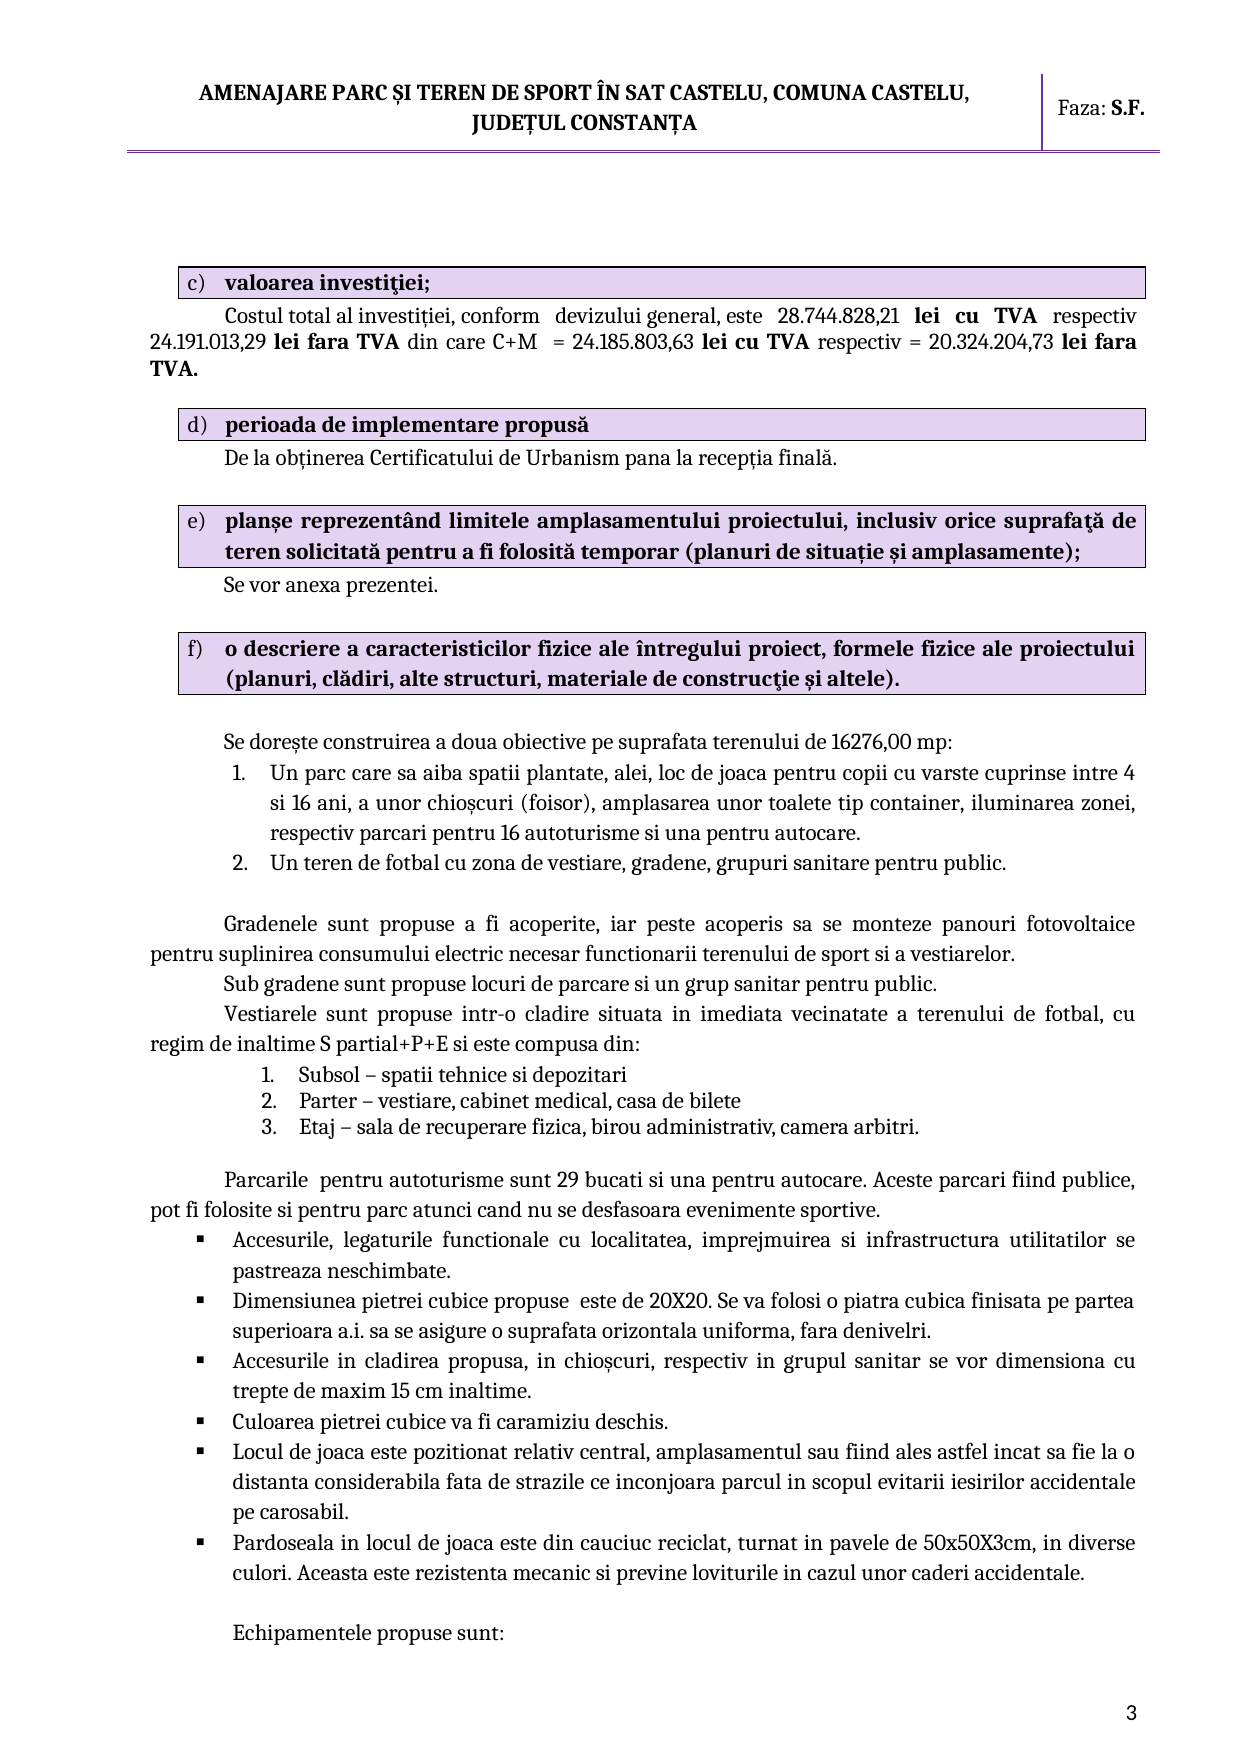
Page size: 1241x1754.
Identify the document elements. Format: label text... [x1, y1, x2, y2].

list Un parc care sa aiba spatii plantate, alei, loc de joaca pentru copii cu varste cuprinse intre 4 si 16 ani, a unor chioșcuri (foisor), amplasarea unor toalete tip container, iluminarea zonei, respectiv parcari pentru 16 autoturisme si una pentru autocare. [232, 759, 1137, 846]
text Vestiarele sunt propuse intr-o cladire situata in imediata vecinatate a terenului de fotbal, cu regim de inaltime S partial+P+E si este compusa din: [150, 1001, 1137, 1057]
list Parter – vestiare, cabinet medical, casa de bilete [261, 1088, 1137, 1114]
list Locul de joaca este pozitionat relativ central, amplasamentul sau fiind ales astfel incat sa fie la o distanta considerabila fata de strazile ce inconjoara parcul in scopul evitarii iesirilor accidentale pe carosabil. [195, 1439, 1137, 1525]
text Parcarile pentru autoturisme sunt 29 bucati si una pentru autocare. Aceste parcari fiind publice, pot fi folosite si pentru parc atunci cand nu se desfasoara evenimente sportive. [150, 1167, 1137, 1223]
text Se dorește construirea a doua obiective pe suprafata terenului de 16276,00 mp: [150, 729, 1137, 755]
list valoarea investiţiei; [179, 268, 1145, 298]
text Se vor anexa prezentei. [150, 572, 1137, 598]
list perioada de implementare propusă [179, 409, 1145, 440]
text Sub gradene sunt propuse locuri de parcare si un grup sanitar pentru public. [150, 971, 1137, 997]
list o descriere a caracteristicilor fizice ale întregului proiect, formele fizice ale proiectului (planuri, clădiri, alte structuri, materiale de construcţie şi altele). [179, 633, 1145, 694]
list Culoarea pietrei cubice va fi caramiziu deschis. [195, 1408, 1137, 1435]
list Accesurile in cladirea propusa, in chioșcuri, respectiv in grupul sanitar se vor dimensiona cu trepte de maxim 15 cm inaltime. [195, 1348, 1137, 1404]
list Subsol – spatii tehnice si depozitari [261, 1061, 1137, 1088]
text Echipamentele propuse sunt: [232, 1620, 1137, 1646]
list Dimensiunea pietrei cubice propuse este de 20X20. Se va folosi o piatra cubica finisata pe partea superioara a.i. sa se asigure o suprafata orizontala uniforma, fara denivelri. [195, 1288, 1137, 1344]
list Pardoseala in locul de joaca este din cauciuc reciclat, turnat in pavele de 50x50X3cm, in diverse culori. Aceasta este rezistenta mecanic si previne loviturile in cazul unor caderi accidentale. [195, 1529, 1137, 1586]
list Un teren de fotbal cu zona de vestiare, gradene, grupuri sanitare pentru public. [232, 850, 1137, 876]
list Accesurile, legaturile functionale cu localitatea, imprejmuirea si infrastructura utilitatilor se pastreaza neschimbate. [195, 1227, 1137, 1284]
list Etaj – sala de recuperare fizica, birou administrativ, camera arbitri. [261, 1114, 1137, 1140]
text Gradenele sunt propuse a fi acoperite, iar peste acoperis sa se monteze panouri fotovoltaice pentru suplinirea consumului electric necesar functionarii terenului de sport si a vestiarelor. [150, 910, 1137, 967]
text De la obținerea Certificatului de Urbanism pana la recepția finală. [150, 445, 1137, 471]
list planşe reprezentând limitele amplasamentului proiectului, inclusiv orice suprafaţă de teren solicitată pentru a fi folosită temporar (planuri de situație şi amplasamente); [179, 506, 1145, 567]
text Costul total al investiției, conform devizului general, este 28.744.828,21 lei cu TVA respectiv 24.191.013,29 lei fara TVA din care C+M = 24.185.803,63 lei cu TVA respectiv = 20.324.204,73 lei fara TVA. [150, 303, 1137, 382]
